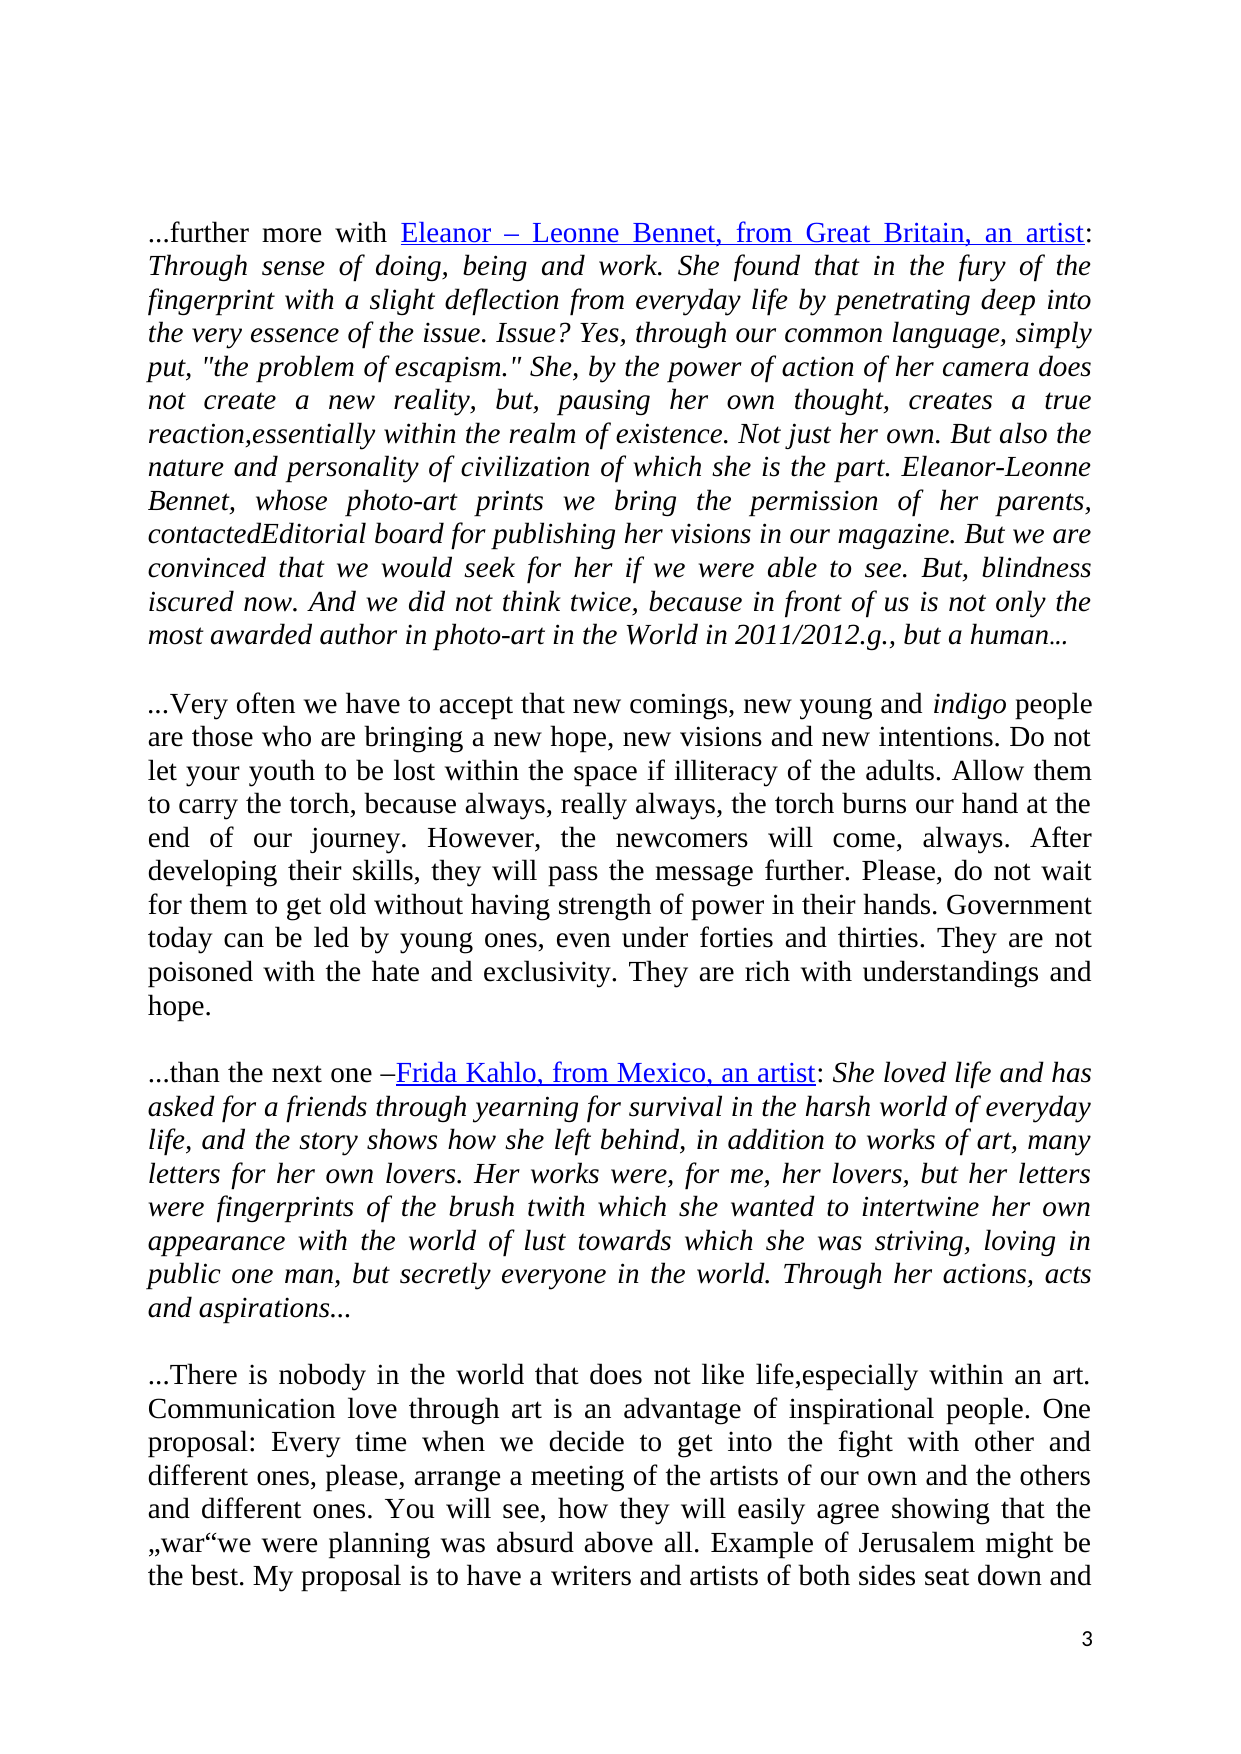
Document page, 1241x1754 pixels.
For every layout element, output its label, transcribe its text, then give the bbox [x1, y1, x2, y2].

text ...further more with Eleanor – Leonne Bennet, from Great Britain, an artist: Through sense of doing, being and work. She found that in the fury of the fingerprint with a slight deflection from everyday life by penetrating deep into the very essence of the issue. Issue? Yes, through our common language, simply put, "the problem of escapism." She, by the power of action of her camera does not create a new reality, but, pausing her own thought, creates a true reaction,essentially within the realm of existence. Not just her own. But also the nature and personality of civilization of which she is the part. Eleanor-Leonne Bennet, whose photo-art prints we bring the permission of her parents, contactedEditorial board for publishing her visions in our magazine. But we are convinced that we would seek for her if we were able to see. But, blindness iscured now. And we did not think twice, because in front of us is not only the most awarded author in photo-art in the World in 2011/2012.g., but a human... [148, 215, 1093, 652]
text ...than the next one –Frida Kahlo, from Mexico, an artist: She loved life and has asked for a friends through yearning for survival in the harsh world of everyday life, and the story shows how she left behind, in addition to works of art, many letters for her own lovers. Her works were, for me, her lovers, but her letters were fingerprints of the brush twith which she wanted to intertwine her own appearance with the world of lust towards which she was striving, loving in public one man, but secretly everyone in the world. Through her actions, acts and aspirations... [148, 1055, 1093, 1324]
text ...Very often we have to accept that new comings, new young and indigo people are those who are bringing a new hope, new visions and new intentions. Do not let your youth to be lost within the space if illiteracy of the adults. Allow them to carry the torch, because always, really always, the torch burns our hand at the end of our journey. However, the newcomers will come, always. After developing their skills, they will pass the message further. Please, do not wait for them to get old without having strength of power in their hands. Government today can be led by young ones, even under forties and thirties. They are not poisoned with the hate and exclusivity. They are rich with understandings and hope. [148, 686, 1093, 1021]
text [148, 1357, 1093, 1592]
